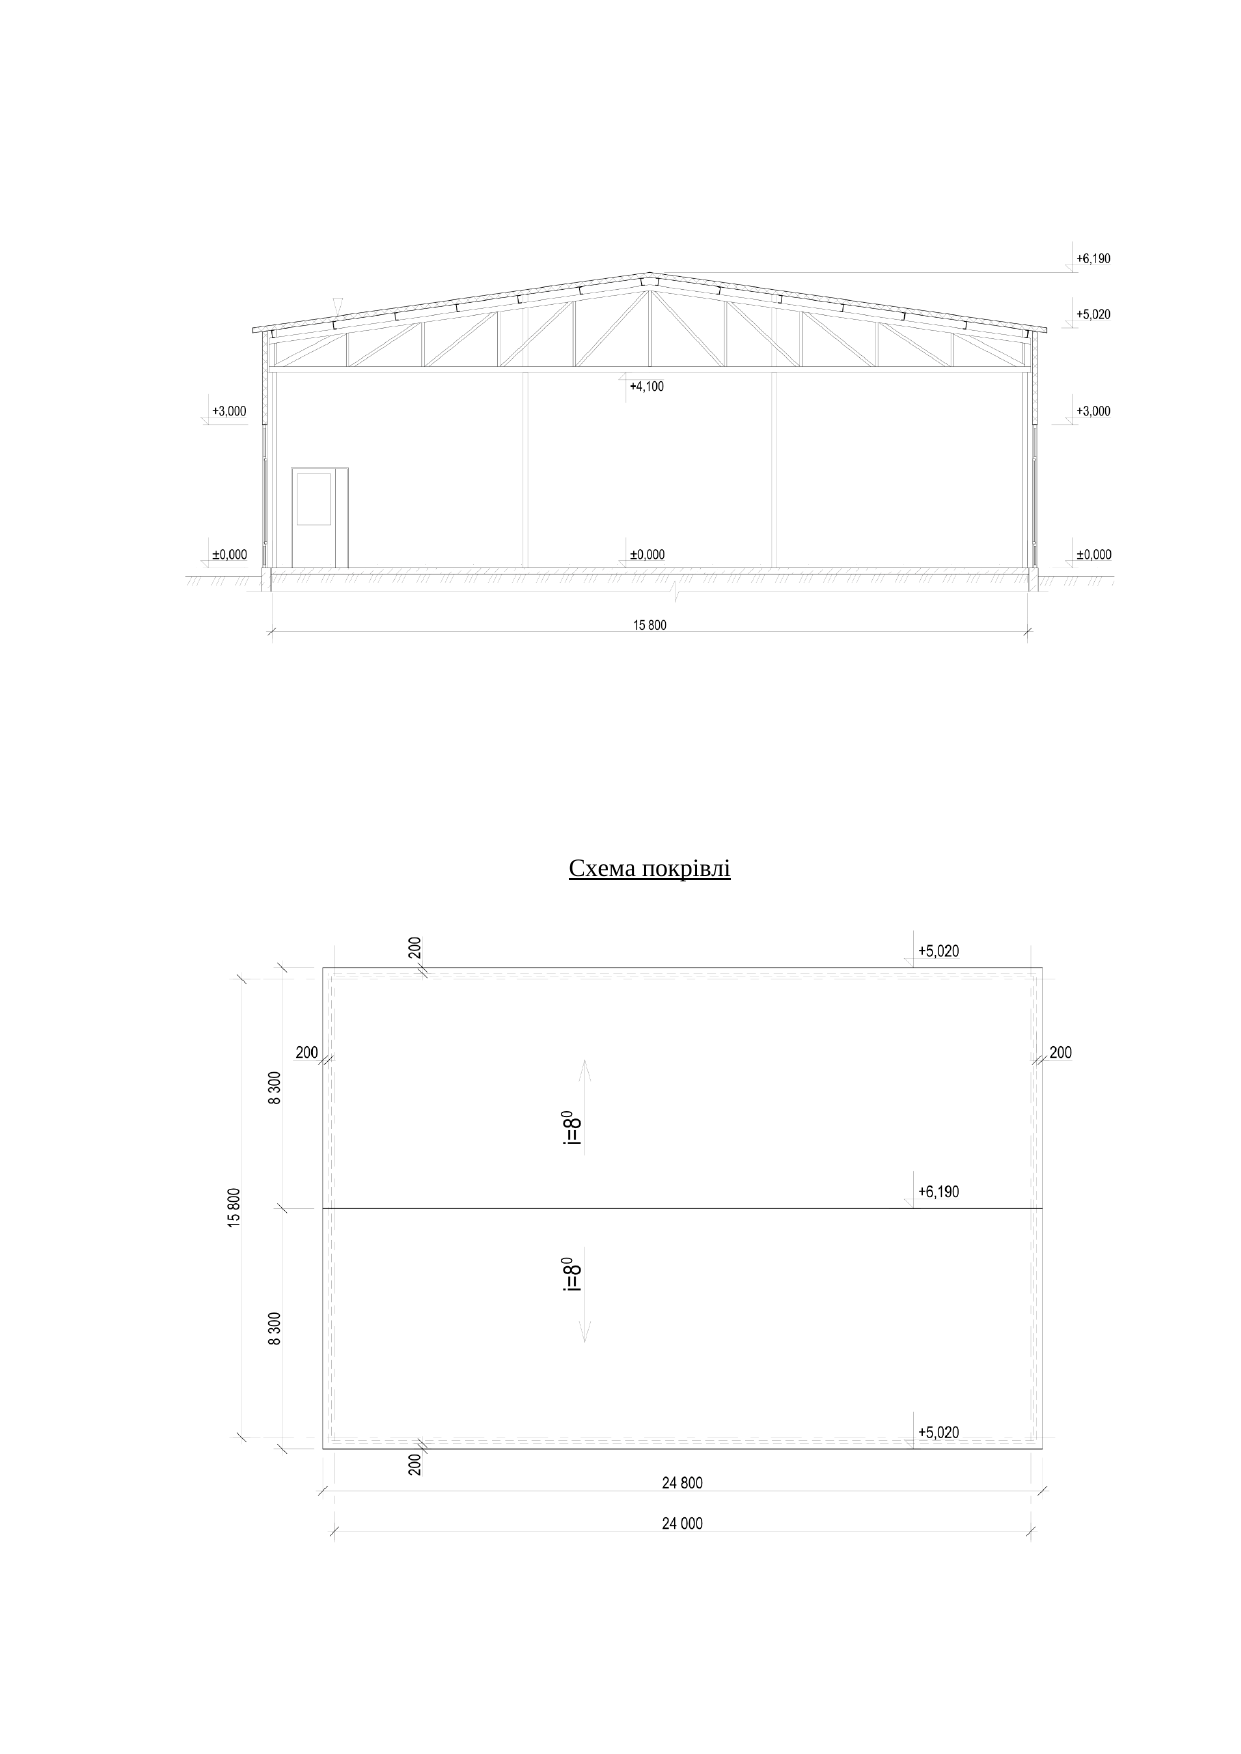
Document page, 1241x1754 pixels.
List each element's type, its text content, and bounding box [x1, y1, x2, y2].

picture [147, 88, 1152, 796]
picture [147, 882, 1152, 1590]
text Схема покрівлі [148, 853, 1152, 882]
